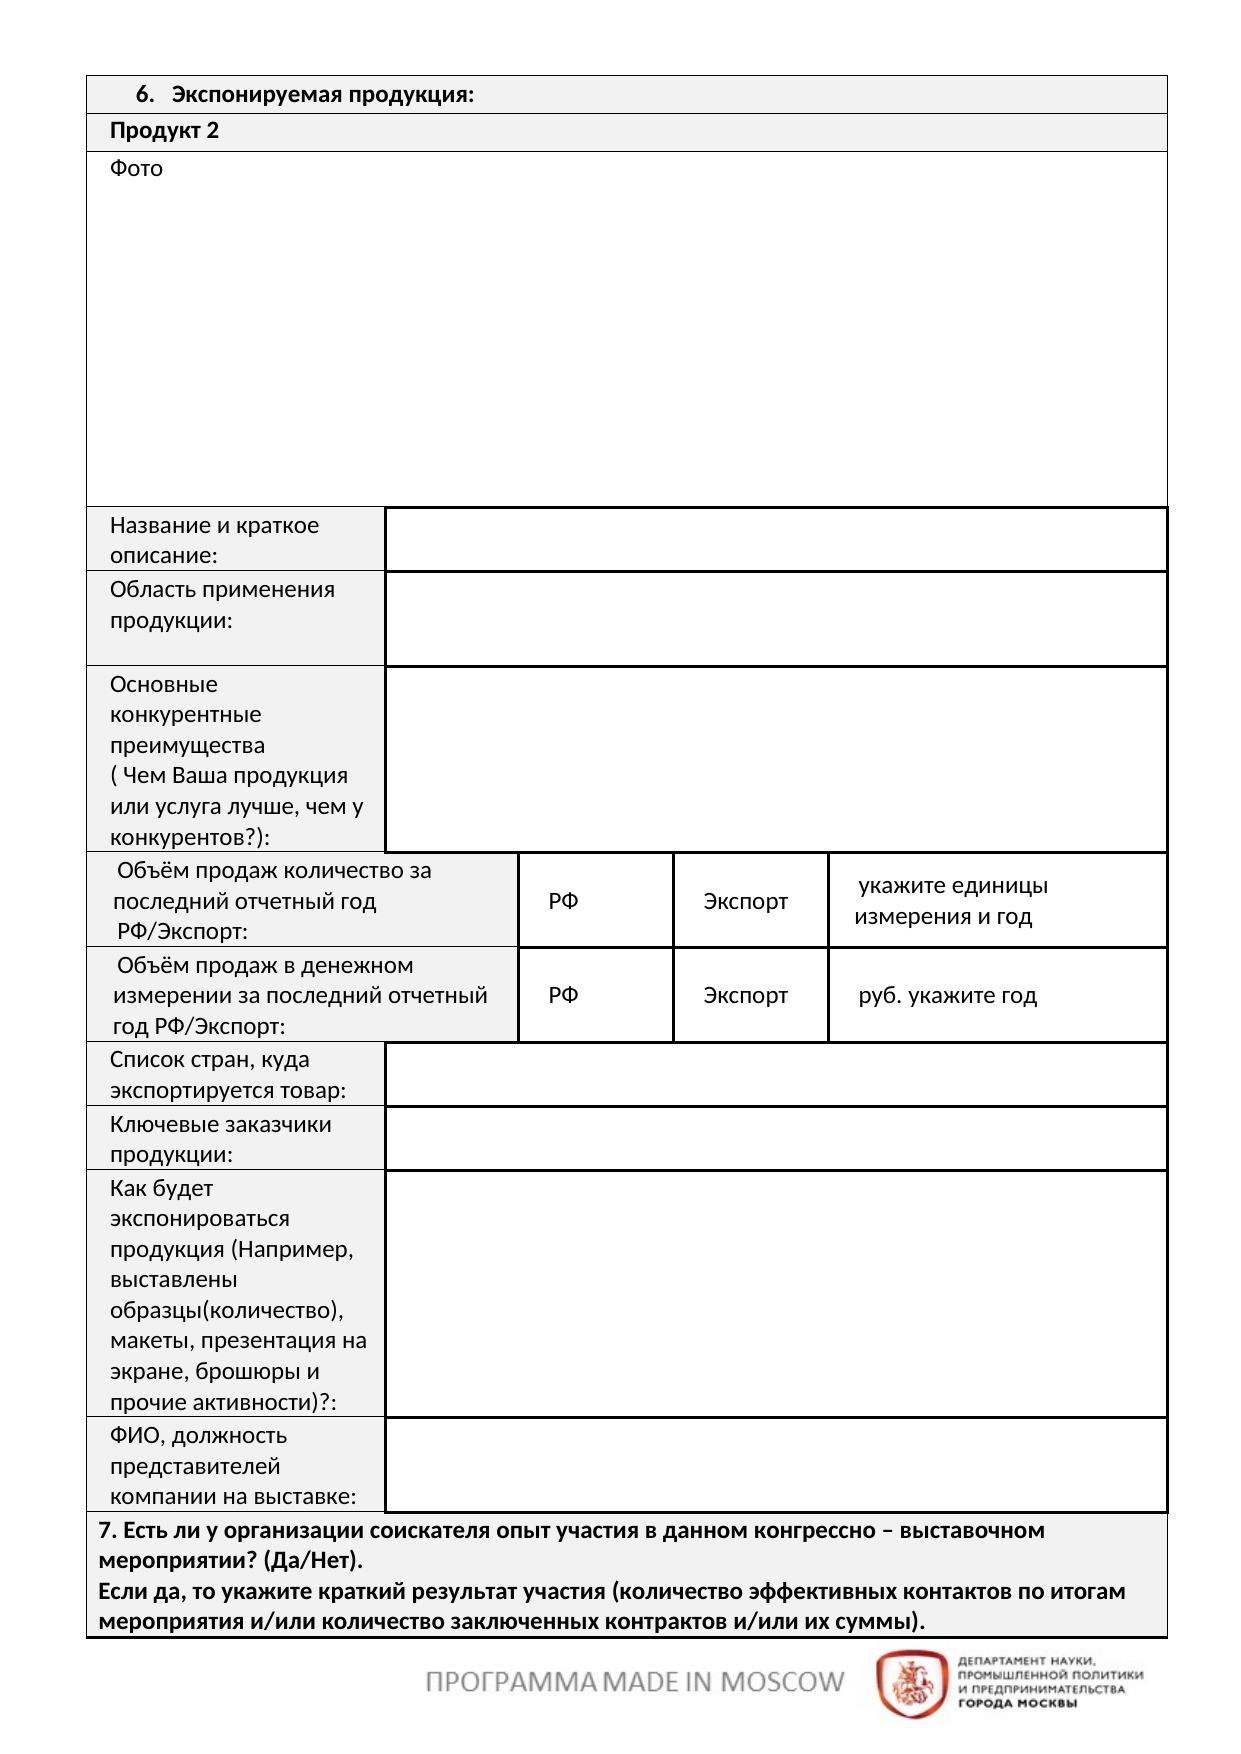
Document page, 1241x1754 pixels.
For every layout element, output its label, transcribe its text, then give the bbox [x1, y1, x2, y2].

table_cell [387, 509, 1166, 570]
table_cell руб. укажите год [830, 949, 1166, 1041]
table_cell Список стран, куда экспортируется товар: [87, 1042, 384, 1105]
table_cell Ключевые заказчики продукции: [87, 1106, 384, 1169]
table_cell [387, 668, 1166, 851]
table_cell [387, 1044, 1166, 1105]
picture [412, 1614, 1175, 1724]
table_cell РФ [520, 949, 672, 1041]
table_cell [387, 573, 1166, 665]
table_cell Экспонируемая продукция: [87, 76, 1167, 113]
table_cell Как будет экспонироваться продукция (Например, выставлены образцы(количество), макеты, презентация на экране, брошюры и прочие активности)?: [87, 1170, 384, 1416]
table_cell Основные конкурентные преимущества ( Чем Ваша продукция или услуга лучше, чем у конкурентов?): [87, 666, 384, 851]
table_cell Экспорт [675, 949, 827, 1041]
table_cell укажите единицы измерения и год [830, 854, 1166, 946]
table_cell Область применения продукции: [87, 571, 384, 665]
table_cell Объём продаж в денежном измерении за последний отчетный год РФ/Экспорт: [87, 947, 517, 1041]
table_cell [387, 1172, 1166, 1416]
table_cell [387, 1108, 1166, 1169]
table_cell ФИО, должность представителей компании на выставке: [87, 1417, 384, 1511]
table_cell Продукт 2 [87, 114, 1167, 151]
table_cell Объём продаж количество за последний отчетный год РФ/Экспорт: [87, 852, 517, 946]
table_cell 7. Есть ли у организации соискателя опыт участия в данном конгрессно – выставочном мероприятии? (Да/Нет). Если да, то укажите краткий результат участия (количество эффективных контактов по итогам мероприятия и/или количество заключенных контрактов и/или их суммы). [87, 1512, 1167, 1636]
table_cell Экспорт [675, 854, 827, 946]
table_cell Название и краткое описание: [87, 507, 384, 570]
table_cell РФ [520, 854, 672, 946]
table_cell Фото [87, 152, 1167, 506]
table_cell [387, 1419, 1166, 1511]
